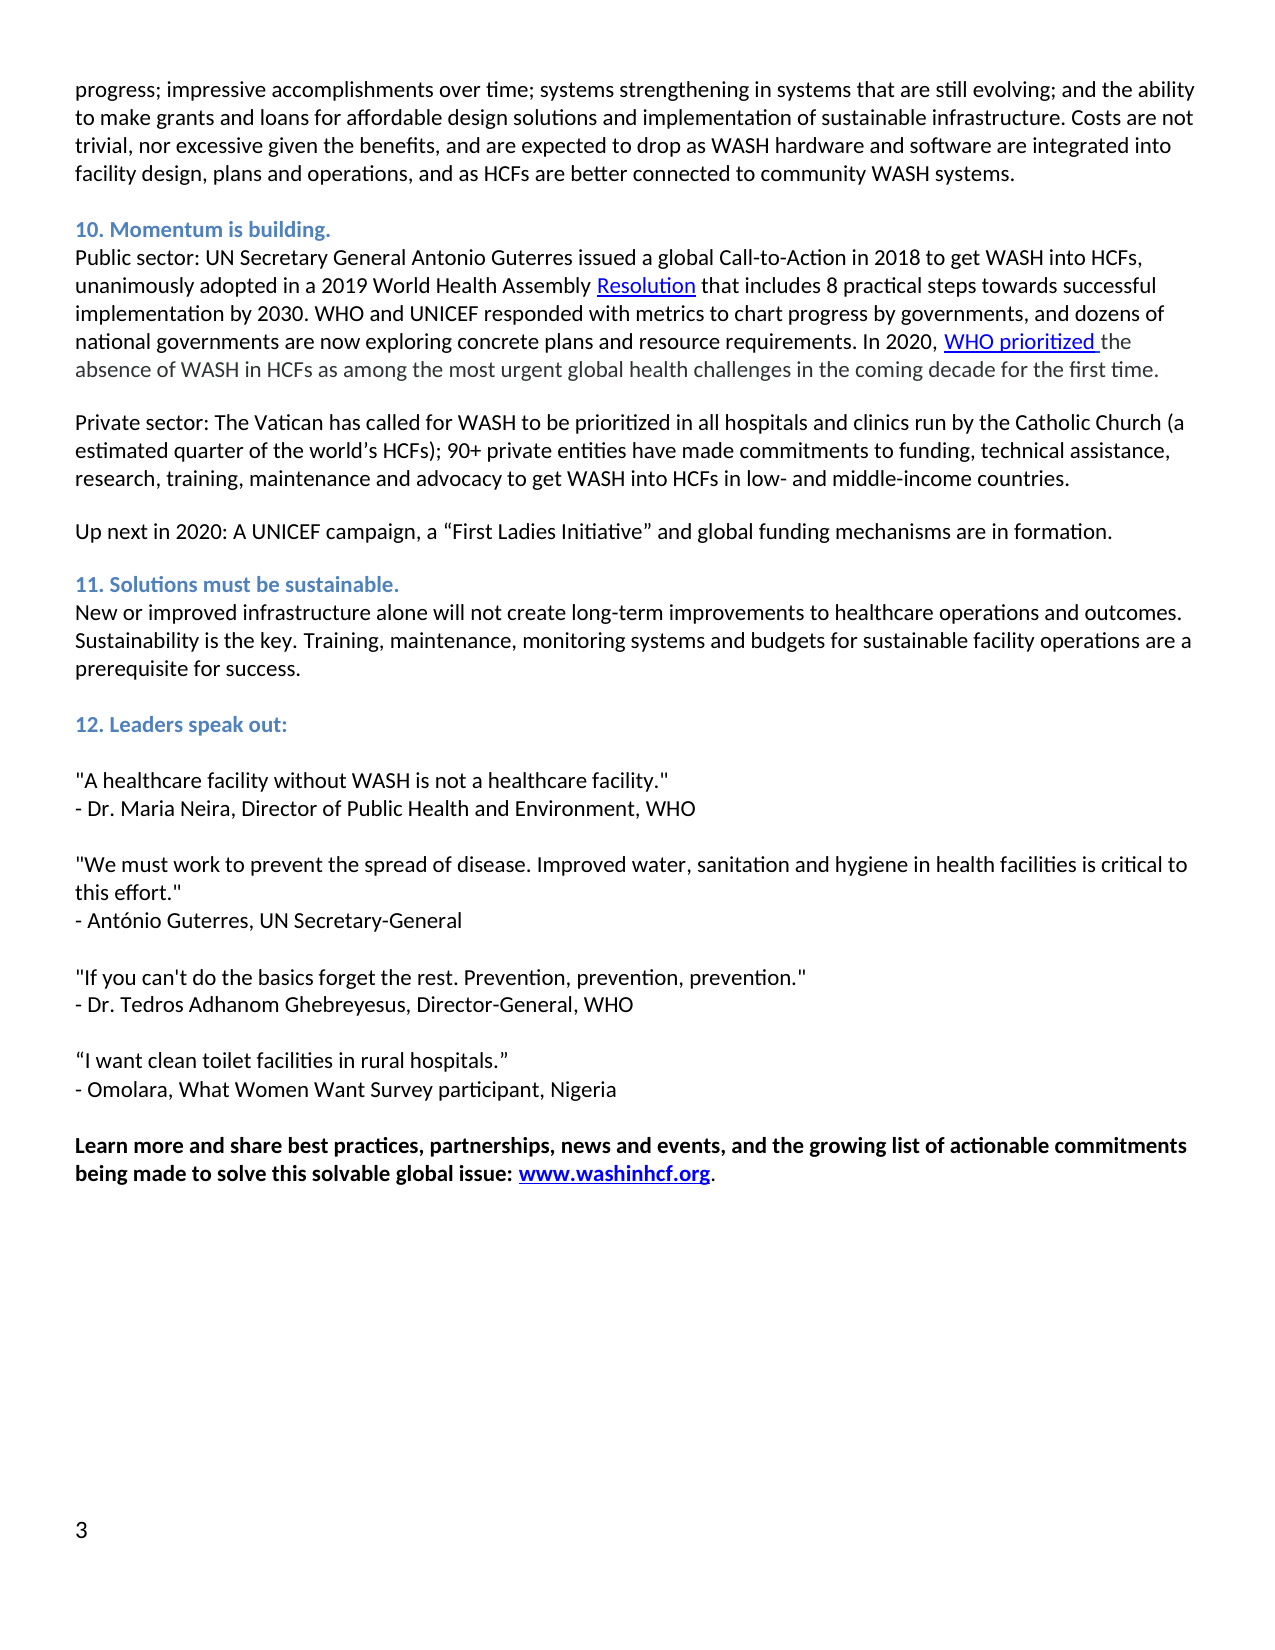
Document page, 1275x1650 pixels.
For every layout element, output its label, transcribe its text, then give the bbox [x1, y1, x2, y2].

text Learn more and share best practices, partnerships, news and events, and the growing list of actionable commitments being made to solve this solvable global issue: www.washinhcf.org. [75, 1131, 1200, 1187]
text "A healthcare facility without WASH is not a healthcare facility." - Dr. Maria Neira, Director of Public Health and Environment, WHO [75, 766, 1191, 822]
text 12. Leaders speak out: [75, 710, 1200, 738]
text "We must work to prevent the spread of disease. Improved water, sanitation and hygiene in health facilities is critical to this effort." - António Guterres, UN Secretary-General "If you can't do the basics forget the rest. Prevention, prevention, prevention." - Dr. Tedros Adhanom Ghebreyesus, Director-General, WHO [75, 851, 1191, 1019]
text Up next in 2020: A UNICEF campaign, a “First Ladies Initiative” and global funding mechanisms are in formation. [75, 517, 1200, 545]
text Private sector: The Vatican has called for WASH to be prioritized in all hospitals and clinics run by the Catholic Church (a estimated quarter of the world’s HCFs); 90+ private entities have made commitments to funding, technical assistance, research, training, maintenance and advocacy to get WASH into HCFs in low- and middle-income countries. [75, 408, 1200, 492]
text New or improved infrastructure alone will not create long-term improvements to healthcare operations and outcomes. Sustainability is the key. Training, maintenance, monitoring systems and budgets for sustainable facility operations are a prerequisite for success. [75, 598, 1200, 682]
text 10. Momentum is building. [75, 215, 1275, 243]
text Public sector: UN Secretary General Antonio Guterres issued a global Call-to-Action in 2018 to get WASH into HCFs, unanimously adopted in a 2019 World Health Assembly Resolution that includes 8 practical steps towards successful implementation by 2030. WHO and UNICEF responded with metrics to chart progress by governments, and dozens of national governments are now exploring concrete plans and resource requirements. In 2020, WHO prioritized the absence of WASH in HCFs as among the most urgent global health challenges in the coming decade for the first time. [75, 243, 1200, 383]
text - Omolara, What Women Want Survey participant, Nigeria [75, 1075, 1200, 1103]
text “I want clean toilet facilities in rural hospitals.” [75, 1047, 1200, 1075]
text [75, 75, 1200, 187]
text 11. Solutions must be sustainable. [75, 570, 1275, 598]
